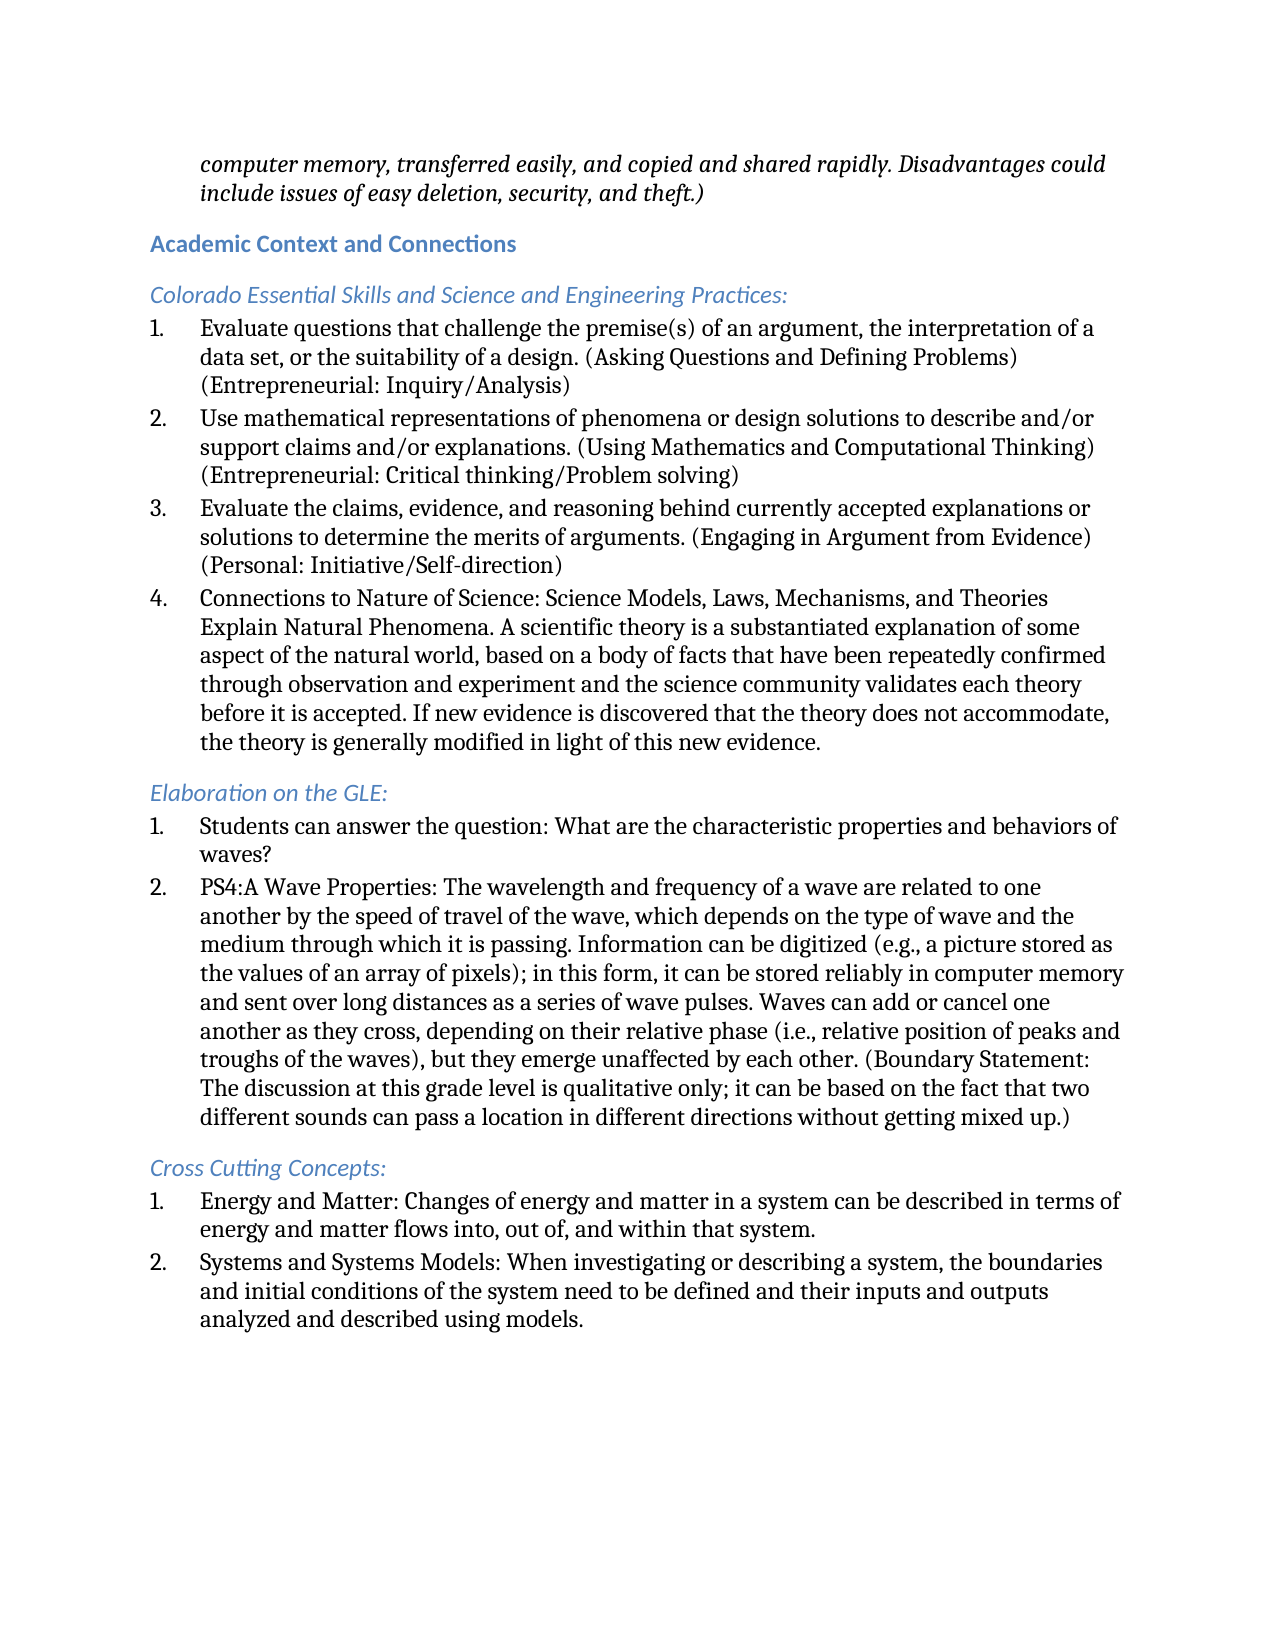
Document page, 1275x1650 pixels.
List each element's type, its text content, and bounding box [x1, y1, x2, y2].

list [150, 150, 1125, 207]
subtitle Colorado Essential Skills and Science and Engineering Practices: [150, 280, 1125, 310]
list Evaluate questions that challenge the premise(s) of an argument, the interpretation of a data set, or the suitability of a design. (Asking Questions and Defining Problems) (Entrepreneurial: Inquiry/Analysis) [150, 314, 1125, 400]
subtitle Cross Cutting Concepts: [150, 1152, 1125, 1183]
list Systems and Systems Models: When investigating or describing a system, the boundaries and initial conditions of the system need to be defined and their inputs and outputs analyzed and described using models. [150, 1248, 1125, 1334]
subtitle Elaboration on the GLE: [150, 777, 1125, 808]
subtitle Academic Context and Connections [150, 228, 1125, 259]
list Students can answer the question: What are the characteristic properties and behaviors of waves? [150, 812, 1125, 869]
list Use mathematical representations of phenomena or design solutions to describe and/or support claims and/or explanations. (Using Mathematics and Computational Thinking) (Entrepreneurial: Critical thinking/Problem solving) [150, 404, 1125, 490]
list PS4:A Wave Properties: The wavelength and frequency of a wave are related to one another by the speed of travel of the wave, which depends on the type of wave and the medium through which it is passing. Information can be digitized (e.g., a picture stored as the values of an array of pixels); in this form, it can be stored reliably in computer memory and sent over long distances as a series of wave pulses. Waves can add or cancel one another as they cross, depending on their relative phase (i.e., relative position of peaks and troughs of the waves), but they emerge unaffected by each other. (Boundary Statement: The discussion at this grade level is qualitative only; it can be based on the fact that two different sounds can pass a location in different directions without getting mixed up.) [150, 873, 1125, 1132]
list Evaluate the claims, evidence, and reasoning behind currently accepted explanations or solutions to determine the merits of arguments. (Engaging in Argument from Evidence) (Personal: Initiative/Self-direction) [150, 494, 1125, 580]
list Connections to Nature of Science: Science Models, Laws, Mechanisms, and Theories Explain Natural Phenomena. A scientific theory is a substantiated explanation of some aspect of the natural world, based on a body of facts that have been repeatedly confirmed through observation and experiment and the science community validates each theory before it is accepted. If new evidence is discovered that the theory does not accommodate, the theory is generally modified in light of this new evidence. [150, 584, 1125, 756]
list Energy and Matter: Changes of energy and matter in a system can be described in terms of energy and matter flows into, out of, and within that system. [150, 1187, 1125, 1244]
